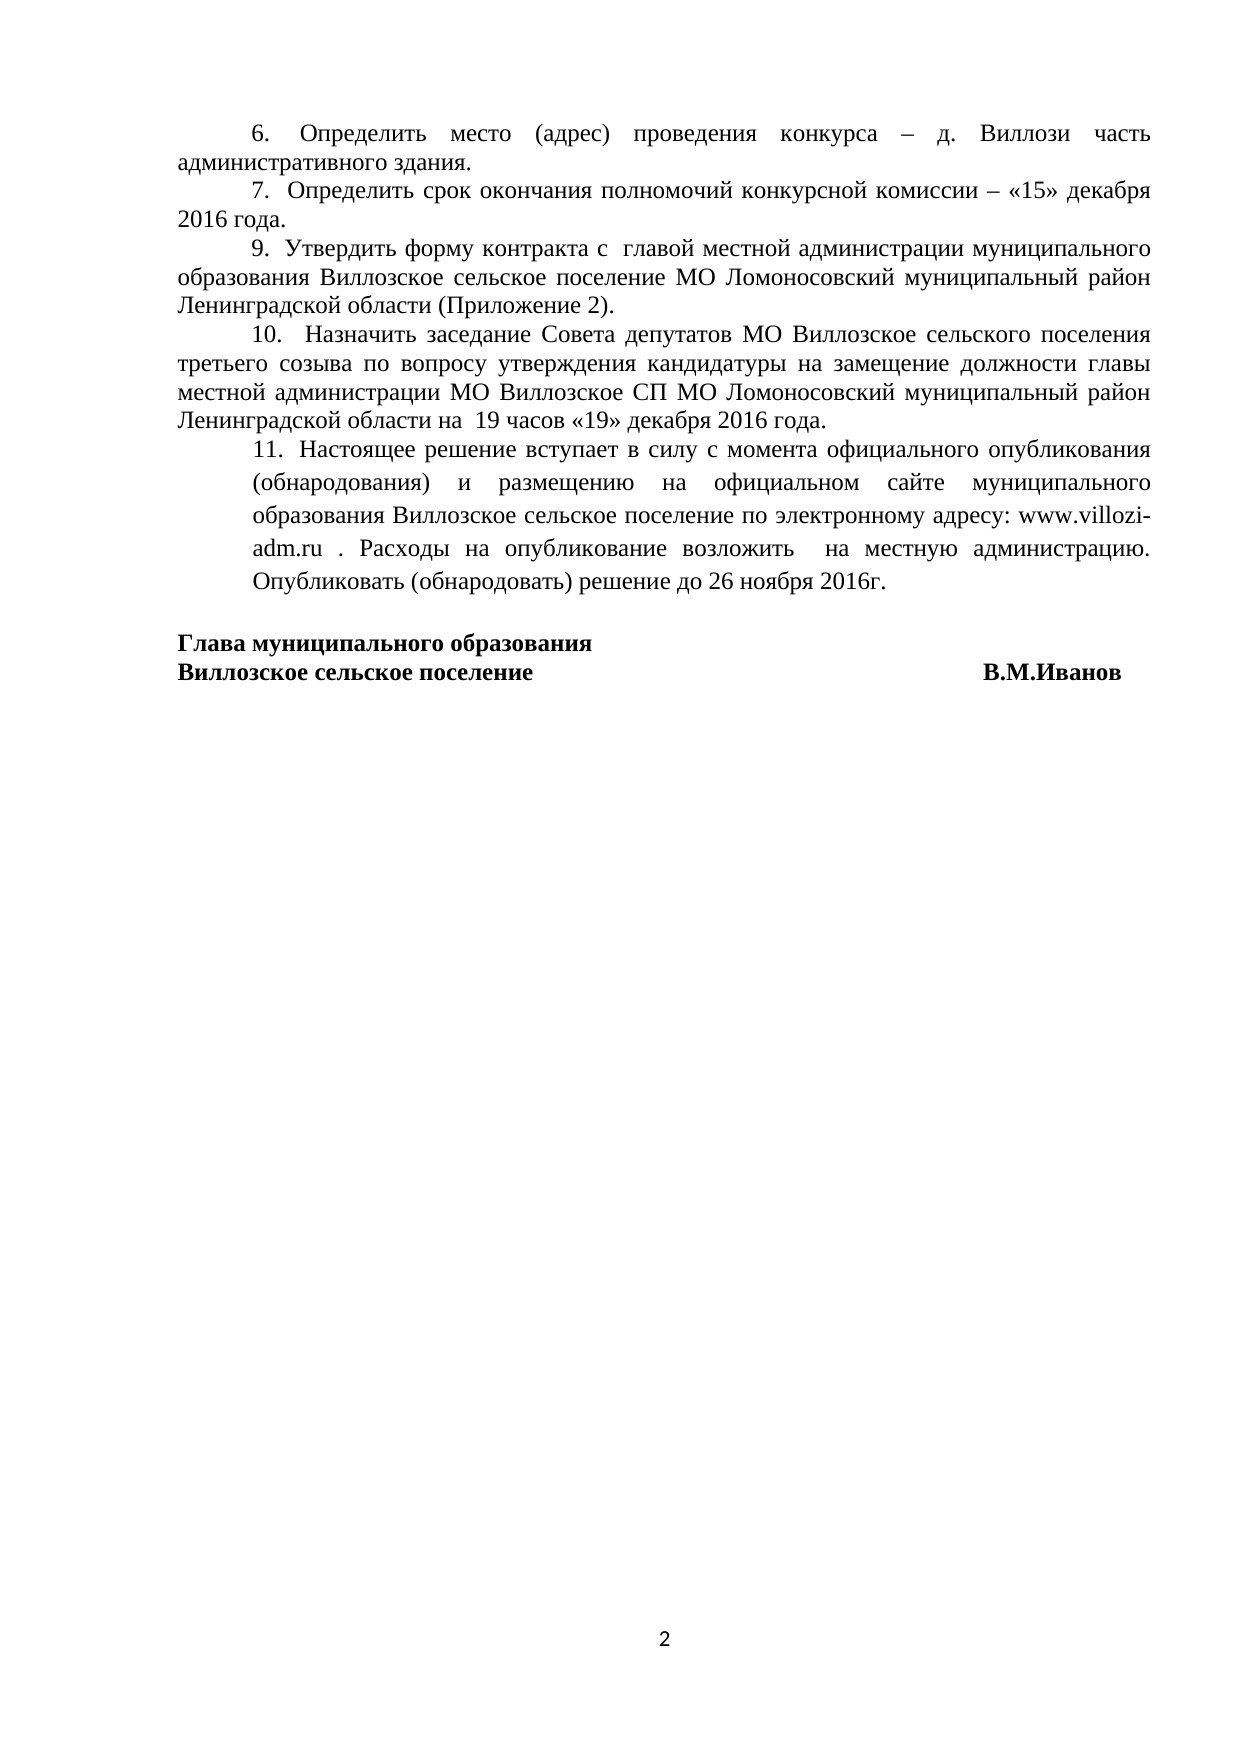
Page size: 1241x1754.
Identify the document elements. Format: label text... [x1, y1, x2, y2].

text Глава муниципального образования [177, 628, 1171, 657]
text 6. Определить место (адрес) проведения конкурса – д. Виллози часть административного здания. [177, 118, 1152, 176]
text 11. Настоящее решение вступает в силу с момента официального опубликования (обнародования) и размещению на официальном сайте муниципального образования Виллозское сельское поселение по электронному адресу: www.villozi-adm.ru . Расходы на опубликование возложить на местную администрацию. Опубликовать (обнародовать) решение до 26 ноября 2016г. [252, 434, 1152, 595]
text 7. Определить срок окончания полномочий конкурсной комиссии – «15» декабря 2016 года. [177, 176, 1152, 233]
text Виллозское сельское поселение В.М.Иванов [177, 657, 1152, 686]
text 9. Утвердить форму контракта с главой местной администрации муниципального образования Виллозское сельское поселение МО Ломоносовский муниципальный район Ленинградской области (Приложение 2). [177, 233, 1152, 319]
text 10. Назначить заседание Совета депутатов МО Виллозское сельского поселения третьего созыва по вопросу утверждения кандидатуры на замещение должности главы местной администрации МО Виллозское СП МО Ломоносовский муниципальный район Ленинградской области на 19 часов «19» декабря 2016 года. [177, 319, 1152, 434]
